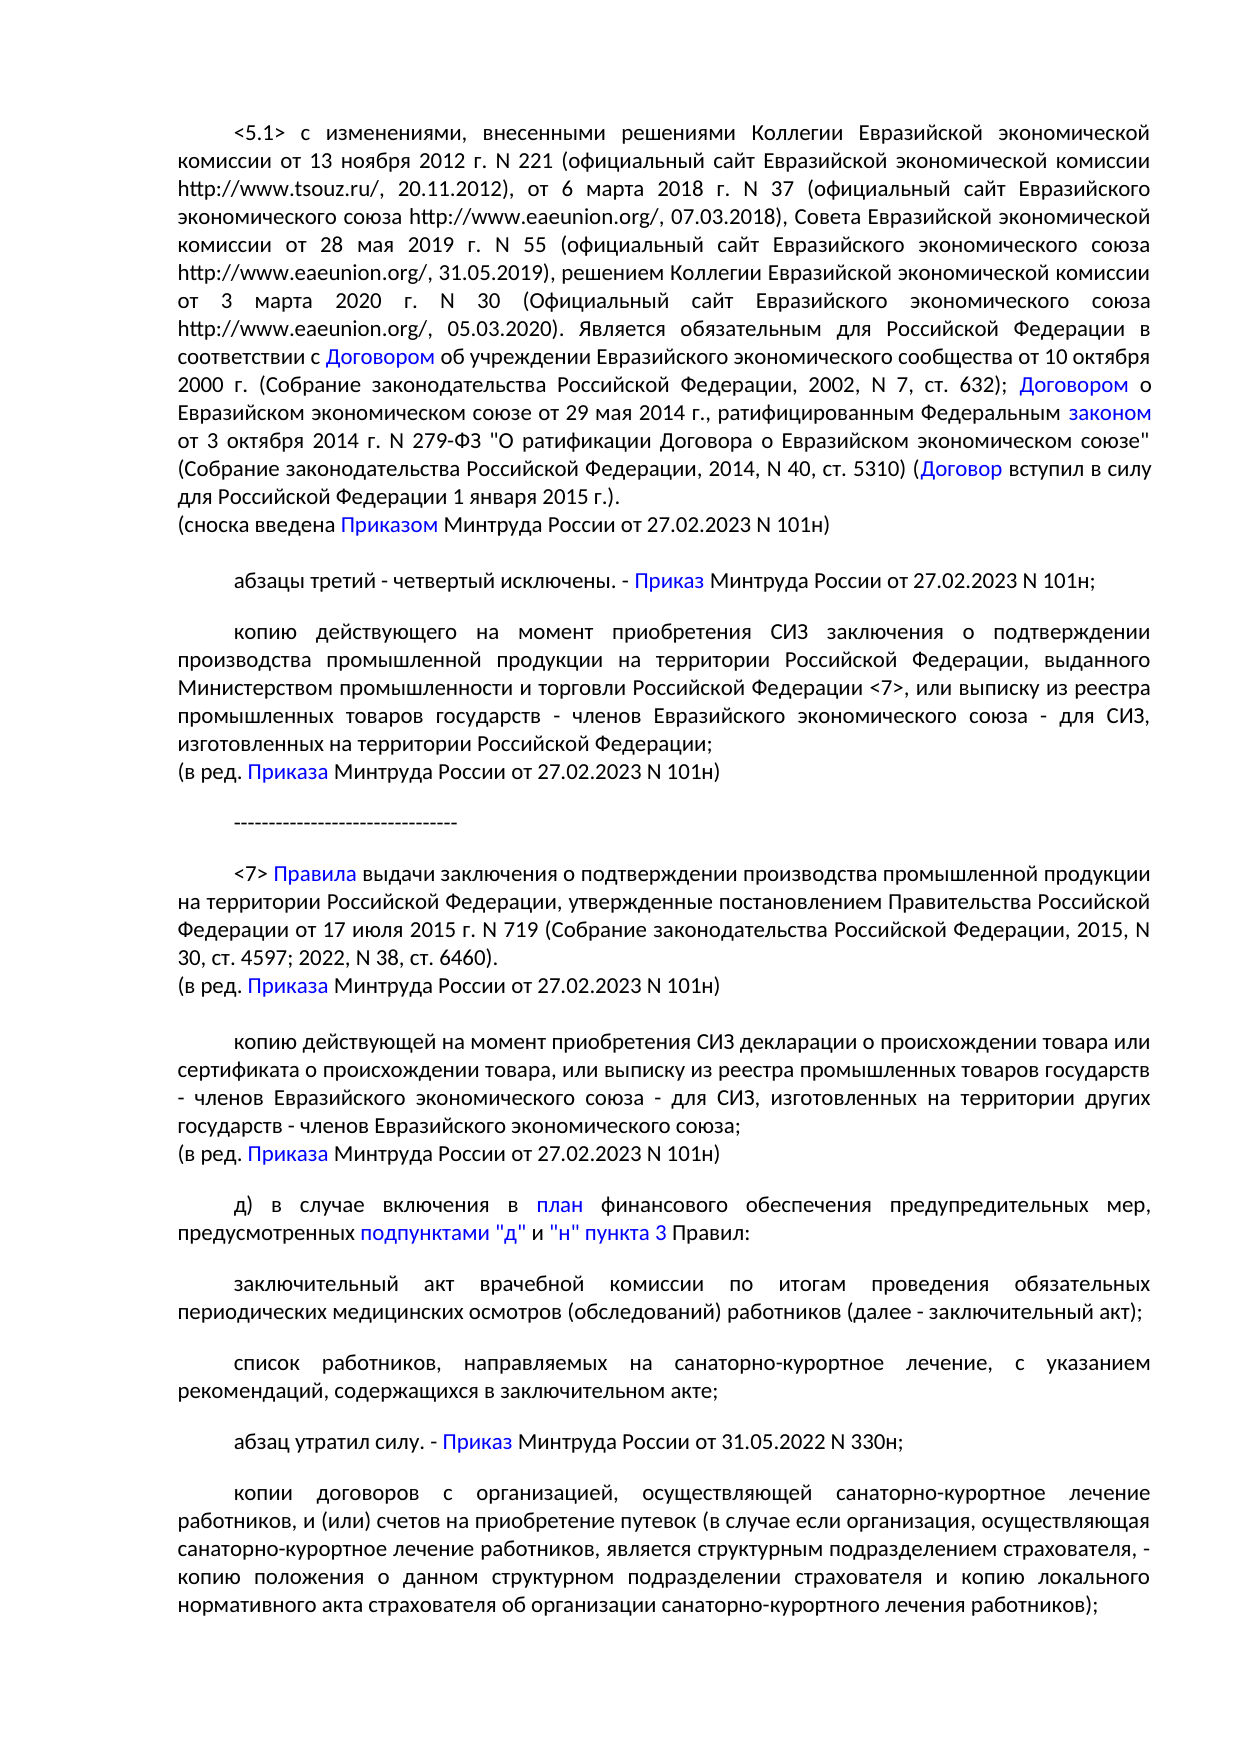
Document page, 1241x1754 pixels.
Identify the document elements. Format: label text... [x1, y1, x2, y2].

text копии договоров с организацией, осуществляющей санаторно-курортное лечение работников, и (или) счетов на приобретение путевок (в случае если организация, осуществляющая санаторно-курортное лечение работников, является структурным подразделением страхователя, - копию положения о данном структурном подразделении страхователя и копию локального нормативного акта страхователя об организации санаторно-курортного лечения работников); [177, 1478, 1152, 1618]
text копию действующей на момент приобретения СИЗ декларации о происхождении товара или сертификата о происхождении товара, или выписку из реестра промышленных товаров государств - членов Евразийского экономического союза - для СИЗ, изготовленных на территории других государств - членов Евразийского экономического союза; [177, 1027, 1152, 1139]
text (сноска введена Приказом Минтруда России от 27.02.2023 N 101н) [177, 510, 1152, 538]
text абзацы третий - четвертый исключены. - Приказ Минтруда России от 27.02.2023 N 101н; [177, 566, 1152, 594]
text абзац утратил силу. - Приказ Минтруда России от 31.05.2022 N 330н; [177, 1427, 1152, 1455]
text (в ред. Приказа Минтруда России от 27.02.2023 N 101н) [177, 971, 1152, 999]
text заключительный акт врачебной комиссии по итогам проведения обязательных периодических медицинских осмотров (обследований) работников (далее - заключительный акт); [177, 1269, 1152, 1326]
text <5.1> с изменениями, внесенными решениями Коллегии Евразийской экономической комиссии от 13 ноября 2012 г. N 221 (официальный сайт Евразийской экономической комиссии http://www.tsouz.ru/, 20.11.2012), от 6 марта 2018 г. N 37 (официальный сайт Евразийского экономического союза http://www.eaeunion.org/, 07.03.2018), Совета Евразийской экономической комиссии от 28 мая 2019 г. N 55 (официальный сайт Евразийского экономического союза http://www.eaeunion.org/, 31.05.2019), решением Коллегии Евразийской экономической комиссии от 3 марта 2020 г. N 30 (Официальный сайт Евразийского экономического союза http://www.eaeunion.org/, 05.03.2020). Является обязательным для Российской Федерации в соответствии с Договором об учреждении Евразийского экономического сообщества от 10 октября 2000 г. (Собрание законодательства Российской Федерации, 2002, N 7, ст. 632); Договором о Евразийском экономическом союзе от 29 мая 2014 г., ратифицированным Федеральным законом от 3 октября 2014 г. N 279-ФЗ "О ратификации Договора о Евразийском экономическом союзе" (Собрание законодательства Российской Федерации, 2014, N 40, ст. 5310) (Договор вступил в силу для Российской Федерации 1 января 2015 г.). [177, 118, 1152, 510]
text -------------------------------- [177, 808, 1152, 836]
text копию действующего на момент приобретения СИЗ заключения о подтверждении производства промышленной продукции на территории Российской Федерации, выданного Министерством промышленности и торговли Российской Федерации <7>, или выписку из реестра промышленных товаров государств - членов Евразийского экономического союза - для СИЗ, изготовленных на территории Российской Федерации; [177, 617, 1152, 757]
text (в ред. Приказа Минтруда России от 27.02.2023 N 101н) [177, 1139, 1152, 1168]
text <7> Правила выдачи заключения о подтверждении производства промышленной продукции на территории Российской Федерации, утвержденные постановлением Правительства Российской Федерации от 17 июля 2015 г. N 719 (Собрание законодательства Российской Федерации, 2015, N 30, ст. 4597; 2022, N 38, ст. 6460). [177, 859, 1152, 971]
text д) в случае включения в план финансового обеспечения предупредительных мер, предусмотренных подпунктами "д" и "н" пункта 3 Правил: [177, 1191, 1152, 1247]
text (в ред. Приказа Минтруда России от 27.02.2023 N 101н) [177, 757, 1152, 786]
text список работников, направляемых на санаторно-курортное лечение, с указанием рекомендаций, содержащихся в заключительном акте; [177, 1348, 1152, 1404]
